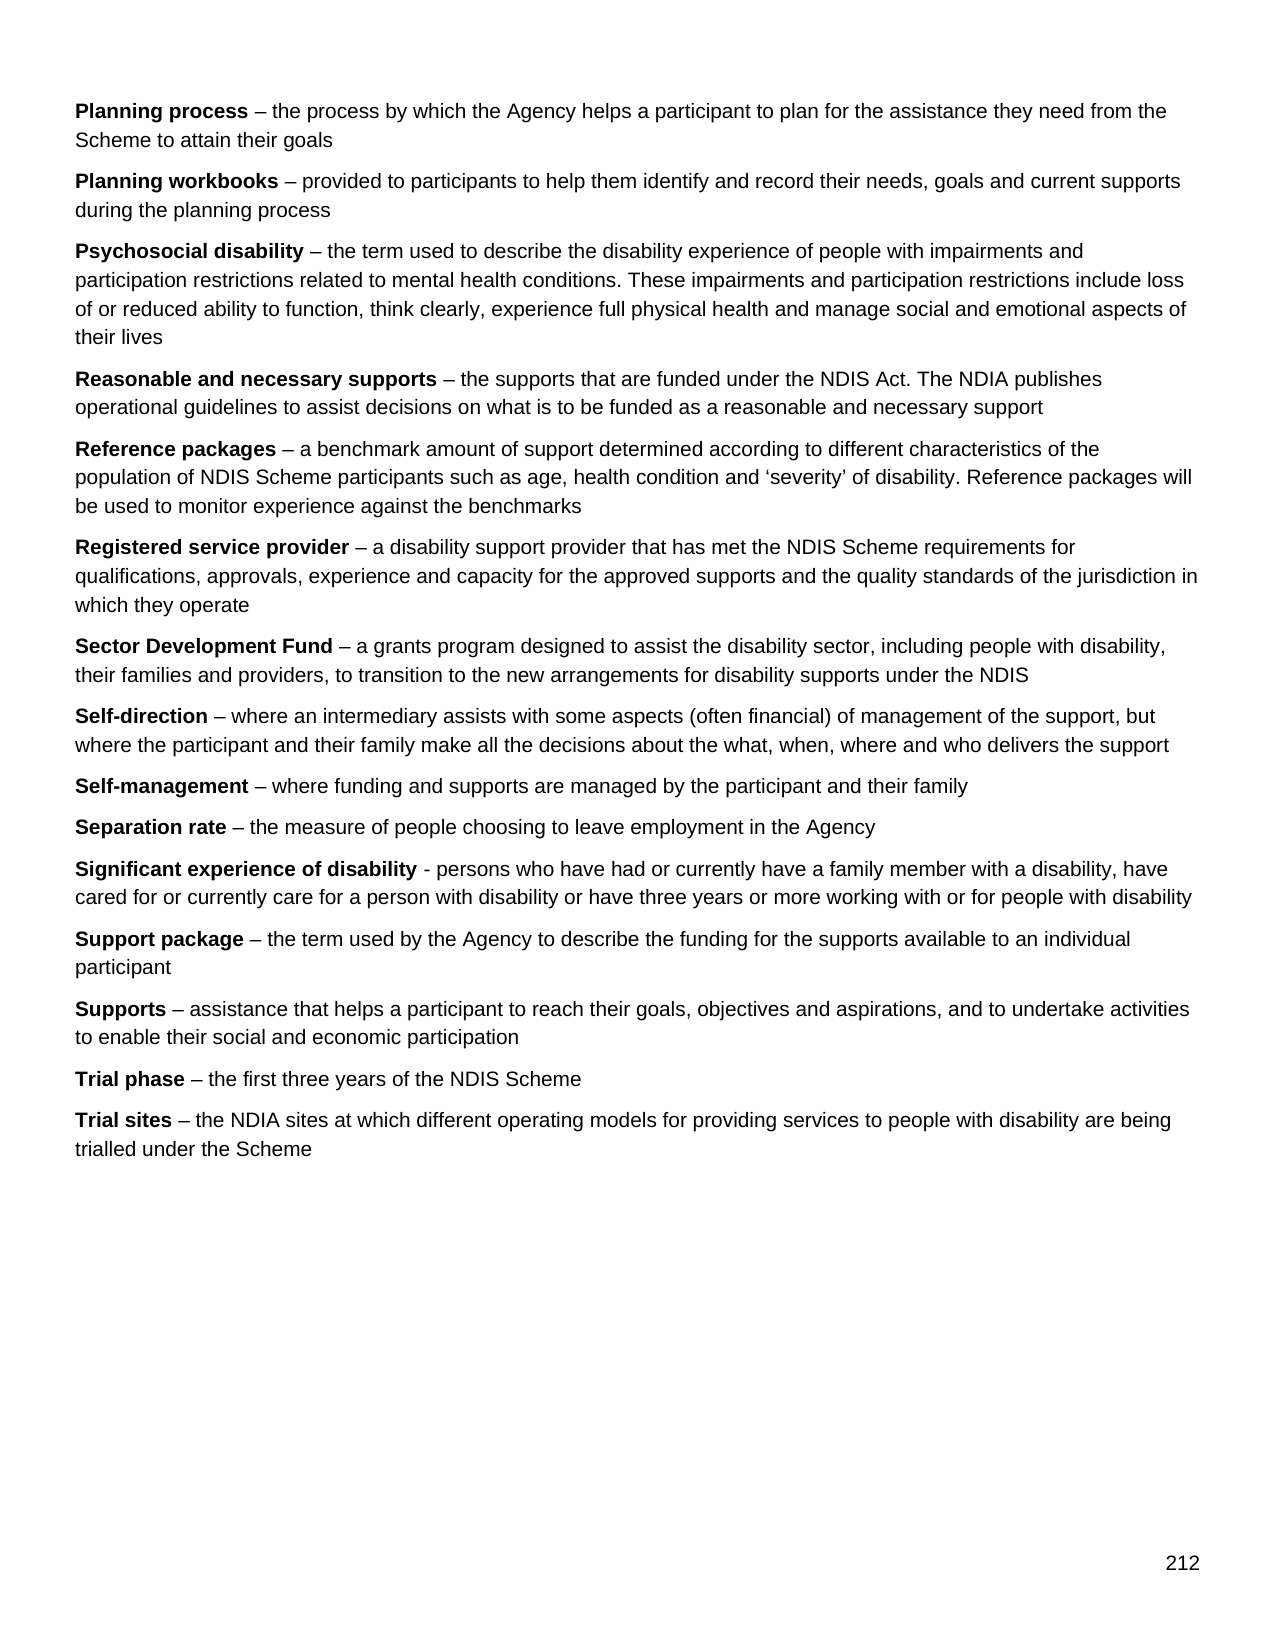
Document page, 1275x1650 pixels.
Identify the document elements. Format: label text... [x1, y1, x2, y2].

text Support package – the term used by the Agency to describe the funding for the supports available to an individual participant [75, 926, 1200, 979]
text Reference packages – a benchmark amount of support determined according to different characteristics of the population of NDIS Scheme participants such as age, health condition and ‘severity’ of disability. Reference packages will be used to monitor experience against the benchmarks [75, 436, 1200, 518]
text Planning process – the process by which the Agency helps a participant to plan for the assistance they need from the Scheme to attain their goals [75, 99, 1200, 152]
text Trial phase – the first three years of the NDIS Scheme [75, 1066, 1200, 1090]
text Planning workbooks – provided to participants to help them identify and record their needs, goals and current supports during the planning process [75, 169, 1200, 222]
text Separation rate – the measure of people choosing to leave employment in the Agency [75, 815, 1200, 839]
text Significant experience of disability - persons who have had or currently have a family member with a disability, have cared for or currently care for a person with disability or have three years or more working with or for people with disability [75, 856, 1200, 909]
text Registered service provider – a disability support provider that has met the NDIS Scheme requirements for qualifications, approvals, experience and capacity for the approved supports and the quality standards of the jurisdiction in which they operate [75, 535, 1200, 617]
text Supports – assistance that helps a participant to reach their goals, objectives and aspirations, and to undertake activities to enable their social and economic participation [75, 996, 1200, 1049]
text Psychosocial disability – the term used to describe the disability experience of people with impairments and participation restrictions related to mental health conditions. These impairments and participation restrictions include loss of or reduced ability to function, think clearly, experience full physical health and manage social and emotional aspects of their lives [75, 239, 1200, 349]
text Reasonable and necessary supports – the supports that are funded under the NDIS Act. The NDIA publishes operational guidelines to assist decisions on what is to be funded as a reasonable and necessary support [75, 366, 1200, 419]
text Trial sites – the NDIA sites at which different operating models for providing services to people with disability are being trialled under the Scheme [75, 1108, 1200, 1160]
text Self-direction – where an intermediary assists with some aspects (often financial) of management of the support, but where the participant and their family make all the decisions about the what, when, where and who delivers the support [75, 704, 1200, 757]
text Sector Development Fund – a grants program designed to assist the disability sector, including people with disability, their families and providers, to transition to the new arrangements for disability supports under the NDIS [75, 634, 1200, 687]
text Self-management – where funding and supports are managed by the participant and their family [75, 774, 1200, 798]
